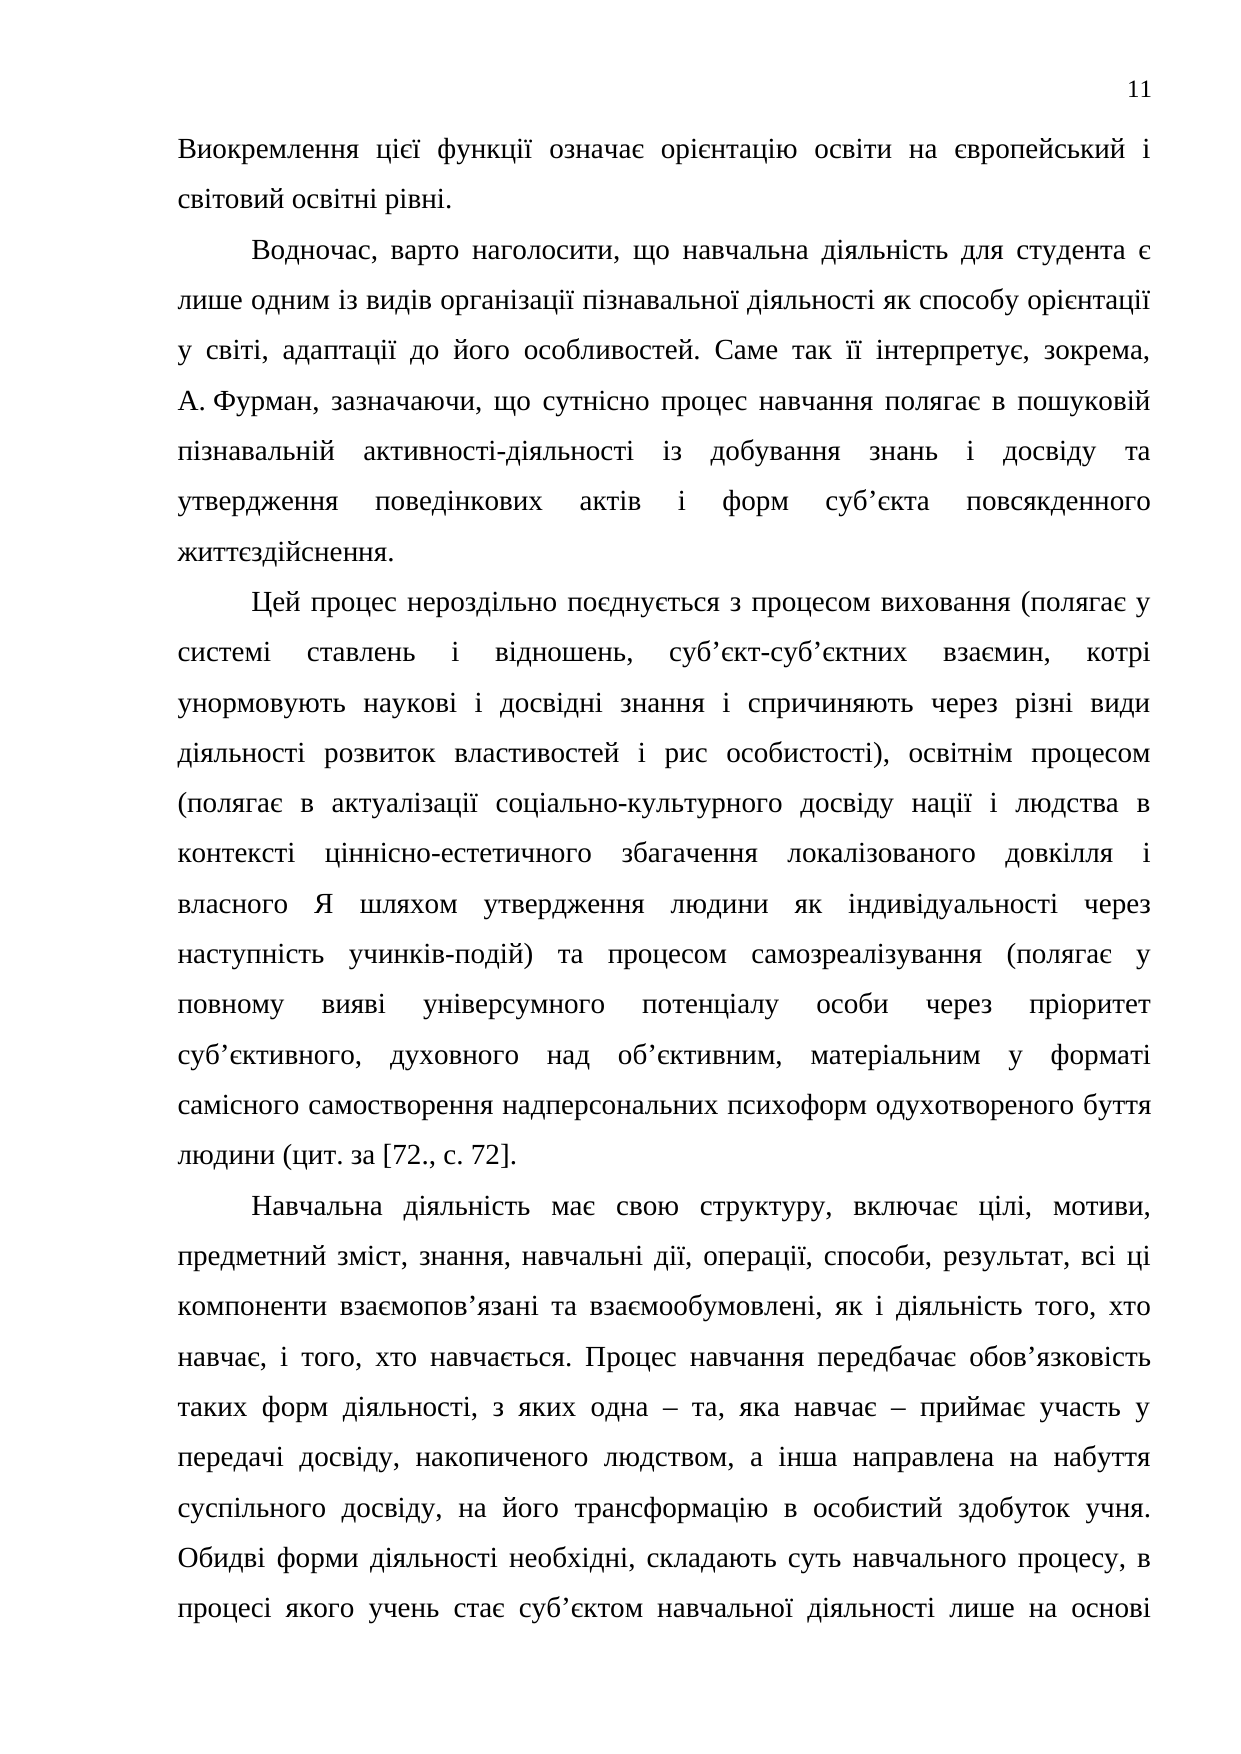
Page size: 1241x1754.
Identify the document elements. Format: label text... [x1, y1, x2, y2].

text Водночас, варто наголосити, що навчальна діяльність для студента є лише одним із видів організації пізнавальної діяльності як способу орієнтації у світі, адаптації до його особливостей. Саме так її інтерпретує, зокрема, А. Фурман, зазначаючи, що сутнісно процес навчання полягає в пошуковій пізнавальній активності-діяльності із добування знань і досвіду та утвердження поведінкових актів і форм суб’єкта повсякденного життєздійснення. [177, 232, 1152, 567]
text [177, 131, 1152, 215]
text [177, 1188, 1152, 1624]
text Цей процес нероздільно поєднується з процесом виховання (полягає у системі ставлень і відношень, суб’єкт-суб’єктних взаємин, котрі унормовують наукові і досвідні знання і спричиняють через різні види діяльності розвиток властивостей і рис особистості), освітнім процесом (полягає в актуалізації соціально-культурного досвіду нації і людства в контексті ціннісно-естетичного збагачення локалізованого довкілля і власного Я шляхом утвердження людини як індивідуальності через наступність учинків-подій) та процесом самозреалізування (полягає у повному вияві універсумного потенціалу особи через пріоритет суб’єктивного, духовного над об’єктивним, матеріальним у форматі самісного самостворення надперсональних психоформ одухотвореного буття людини (цит. за [72., с. 72]. [177, 584, 1152, 1171]
